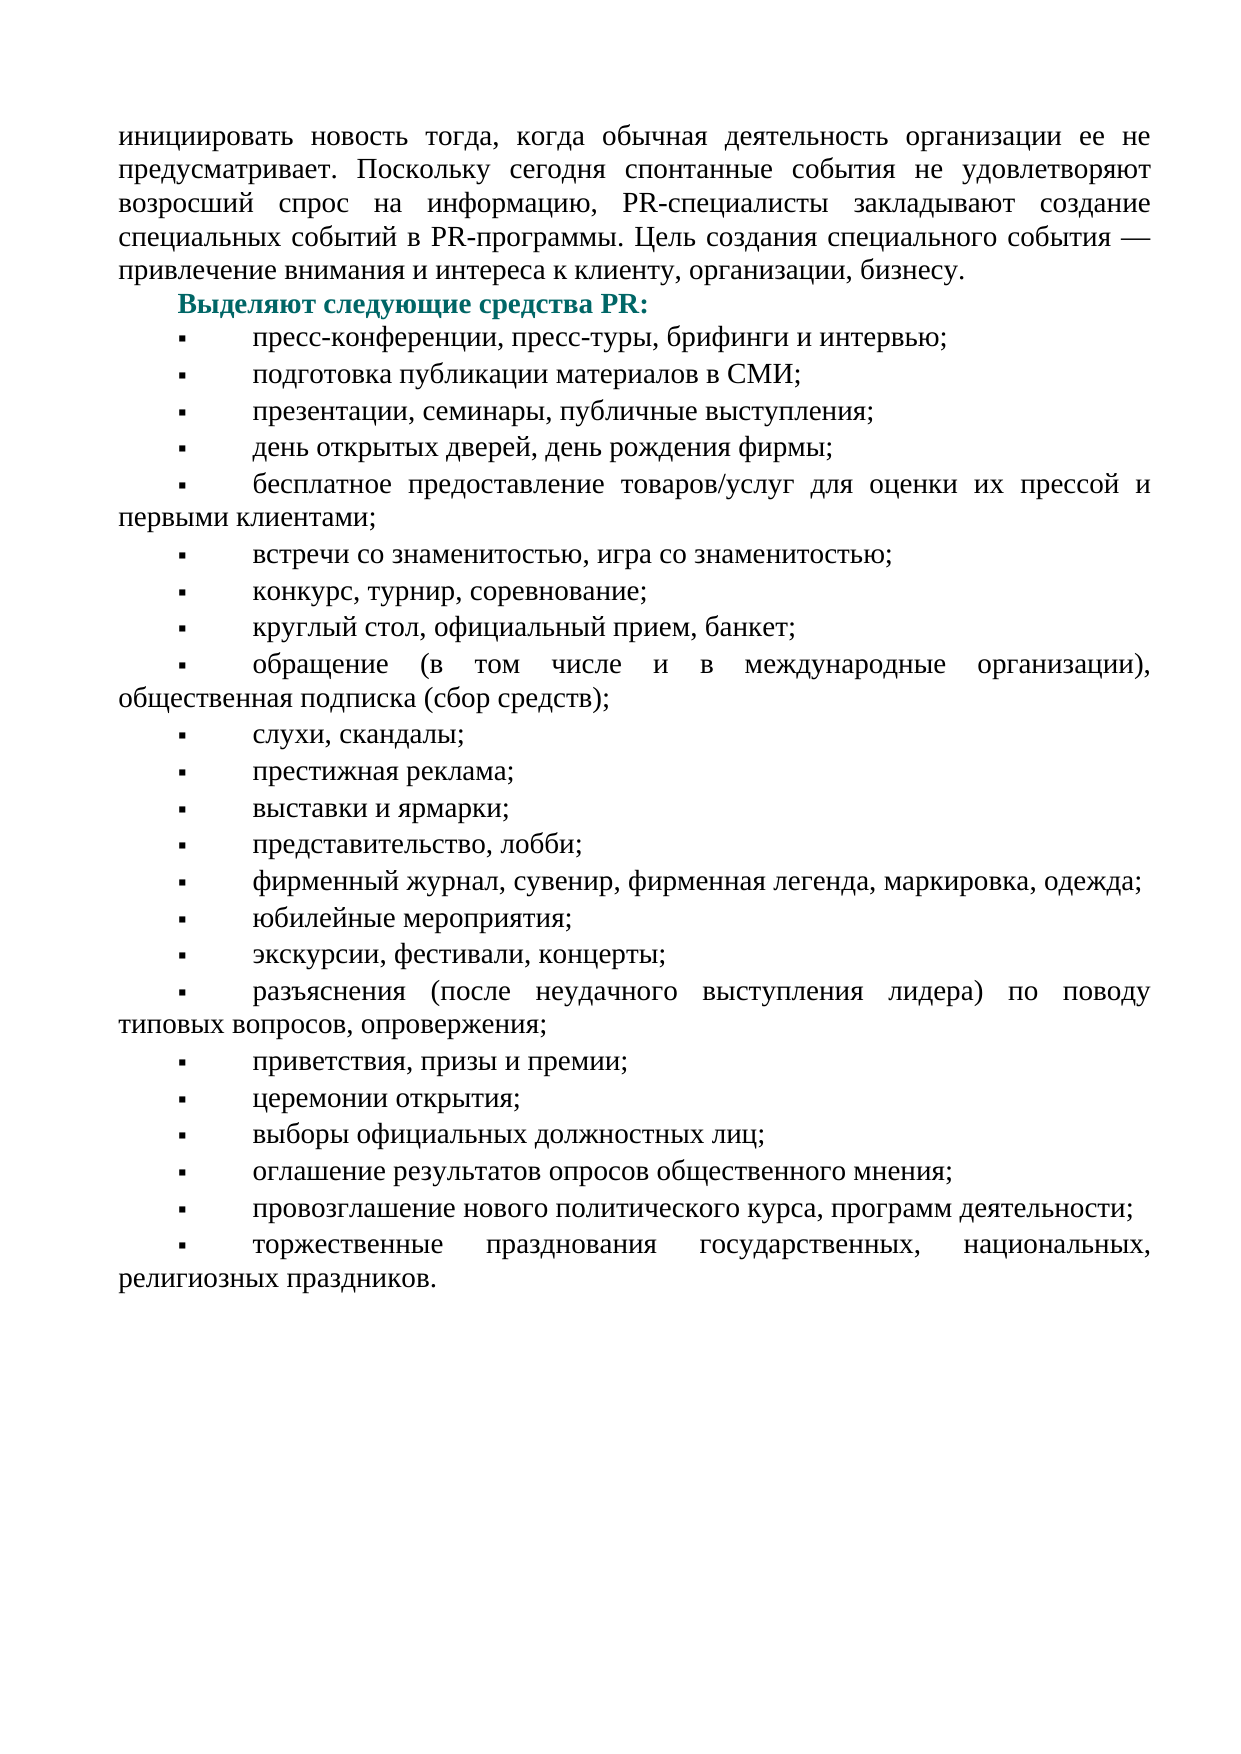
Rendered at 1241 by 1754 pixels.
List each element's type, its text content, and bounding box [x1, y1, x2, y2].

list представительство, лобби; [118, 826, 1152, 860]
list престижная реклама; [118, 753, 1152, 787]
list торжественные празднования государственных, национальных, религиозных праздников. [118, 1227, 1152, 1294]
list юбилейные мероприятия; [118, 900, 1152, 933]
list бесплатное предоставление товаров/услуг для оценки их прессой и первыми клиентами; [118, 466, 1152, 533]
list выборы официальных должностных лиц; [118, 1117, 1152, 1150]
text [118, 118, 1152, 286]
list слухи, скандалы; [118, 716, 1152, 750]
list встречи со знаменитостью, игра со знаменитостью; [118, 536, 1152, 570]
list пресс-конференции, пресс-туры, брифинги и интервью; [118, 319, 1152, 353]
list экскурсии, фестивали, концерты; [118, 936, 1152, 970]
list приветствия, призы и премии; [118, 1043, 1152, 1077]
list презентации, семинары, публичные выступления; [118, 393, 1152, 426]
list конкурс, турнир, соревнование; [118, 573, 1152, 606]
text Выделяют следующие средства PR: [118, 286, 1152, 319]
list день открытых дверей, день рождения фирмы; [118, 429, 1152, 463]
list подготовка публикации материалов в СМИ; [118, 356, 1152, 389]
list обращение (в том числе и в международные организации), общественная подписка (сбор средств); [118, 646, 1152, 713]
list круглый стол, официальный прием, банкет; [118, 609, 1152, 643]
list фирменный журнал, сувенир, фирменная легенда, маркировка, одежда; [118, 863, 1152, 897]
list оглашение результатов опросов общественного мнения; [118, 1153, 1152, 1187]
list провозглашение нового политического курса, программ деятельности; [118, 1190, 1152, 1223]
list церемонии открытия; [118, 1080, 1152, 1113]
list выставки и ярмарки; [118, 790, 1152, 823]
list разъяснения (после неудачного выступления лидера) по поводу типовых вопросов, опровержения; [118, 973, 1152, 1040]
